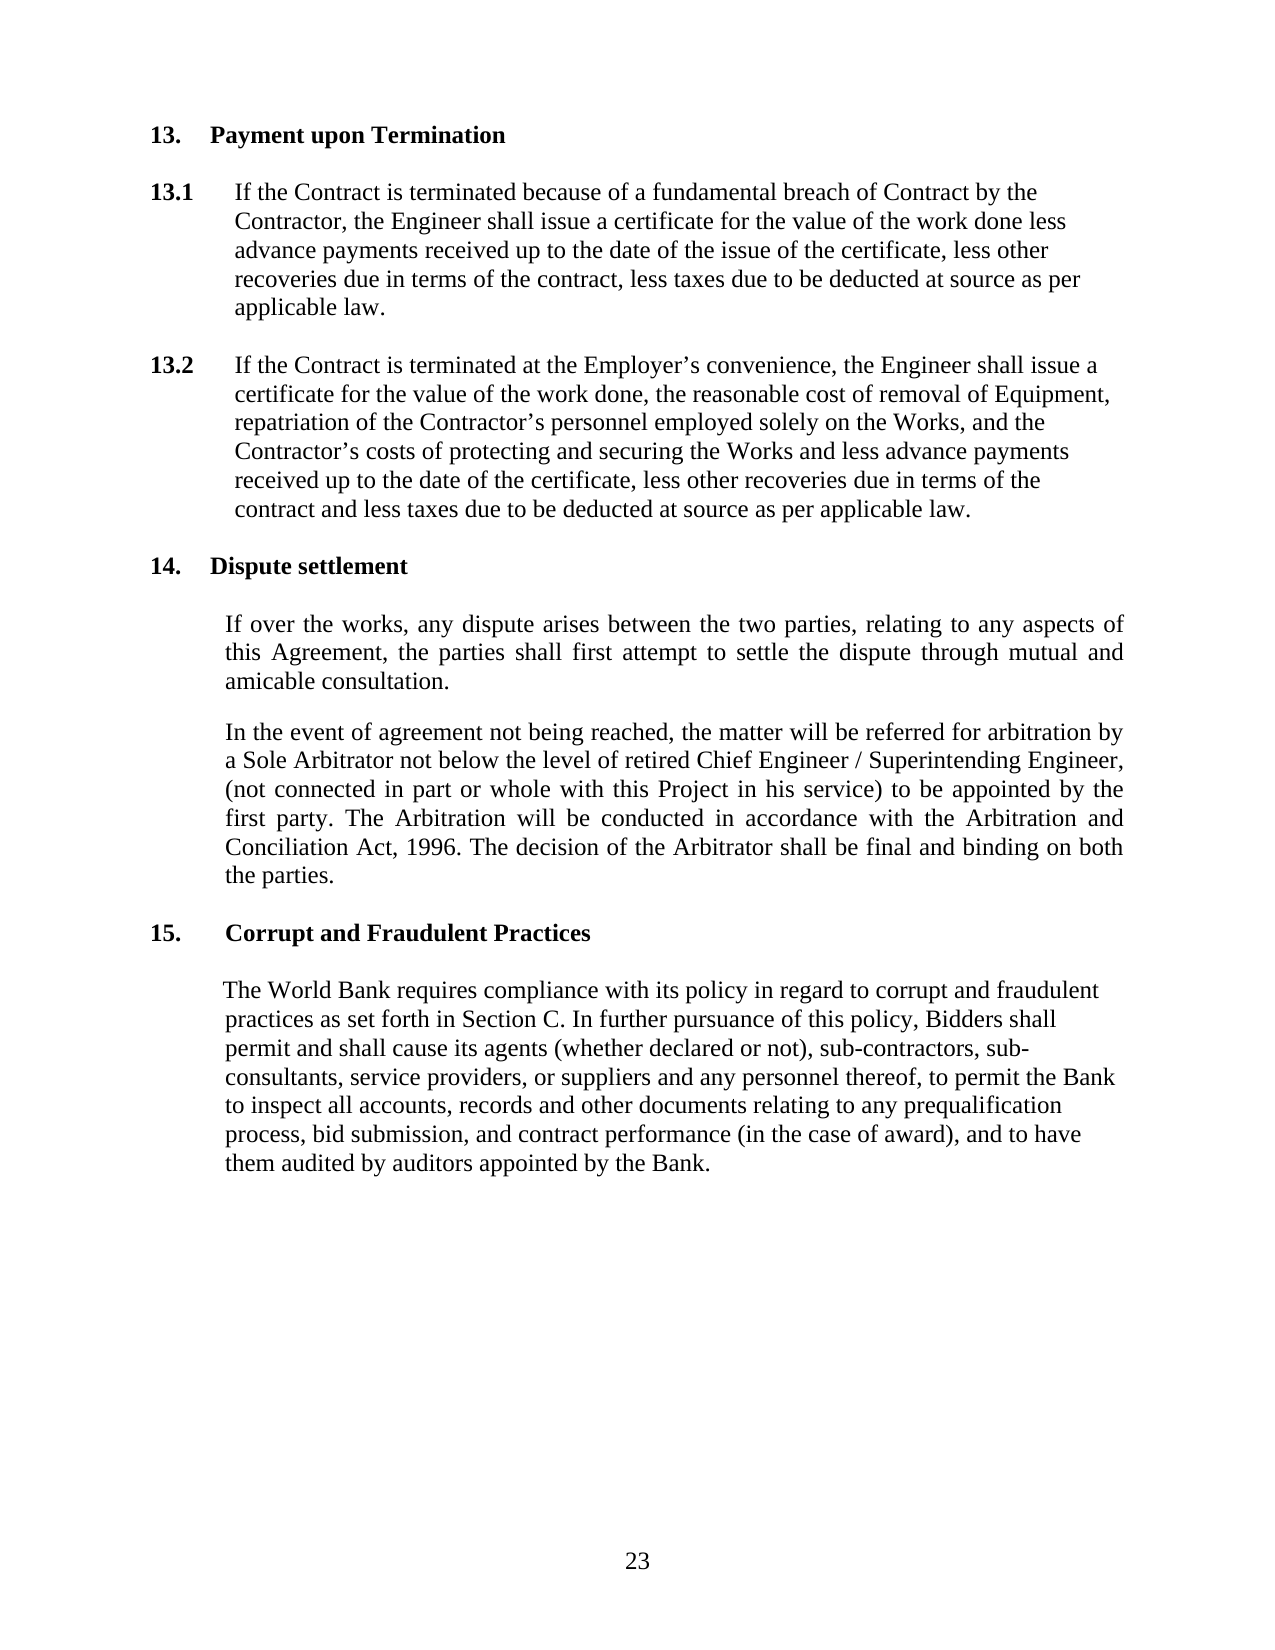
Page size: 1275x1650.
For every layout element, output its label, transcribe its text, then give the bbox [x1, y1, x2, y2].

text 14. Dispute settlement [150, 551, 1125, 580]
text In the event of agreement not being reached, the matter will be referred for arbitration by a Sole Arbitrator not below the level of retired Chief Engineer / Superintending Engineer, (not connected in part or whole with this Project in his service) to be appointed by the first party. The Arbitration will be conducted in accordance with the Arbitration and Conciliation Act, 1996. The decision of the Arbitrator shall be final and binding on both the parties. [150, 717, 1125, 889]
text 13.2 If the Contract is terminated at the Employer’s convenience, the Engineer shall issue a certificate for the value of the work done, the reasonable cost of removal of Equipment, repatriation of the Contractor’s personnel employed solely on the Works, and the Contractor’s costs of protecting and securing the Works and less advance payments received up to the date of the certificate, less other recoveries due in terms of the contract and less taxes due to be deducted at source as per applicable law. [150, 350, 1125, 522]
text 13.1 If the Contract is terminated because of a fundamental breach of Contract by the Contractor, the Engineer shall issue a certificate for the value of the work done less advance payments received up to the date of the issue of the certificate, less other recoveries due in terms of the contract, less taxes due to be deducted at source as per applicable law. [150, 177, 1125, 321]
text 15. Corrupt and Fraudulent Practices [150, 918, 1125, 947]
text 13. Payment upon Termination [150, 120, 1125, 149]
text The World Bank requires compliance with its policy in regard to corrupt and fraudulent practices as set forth in Section C. In further pursuance of this policy, Bidders shall permit and shall cause its agents (whether declared or not), sub-contractors, sub-consultants, service providers, or suppliers and any personnel thereof, to permit the Bank to inspect all accounts, records and other documents relating to any prequalification process, bid submission, and contract performance (in the case of award), and to have them audited by auditors appointed by the Bank. [210, 975, 1125, 1177]
text If over the works, any dispute arises between the two parties, relating to any aspects of this Agreement, the parties shall first attempt to settle the dispute through mutual and amicable consultation. [150, 609, 1125, 695]
